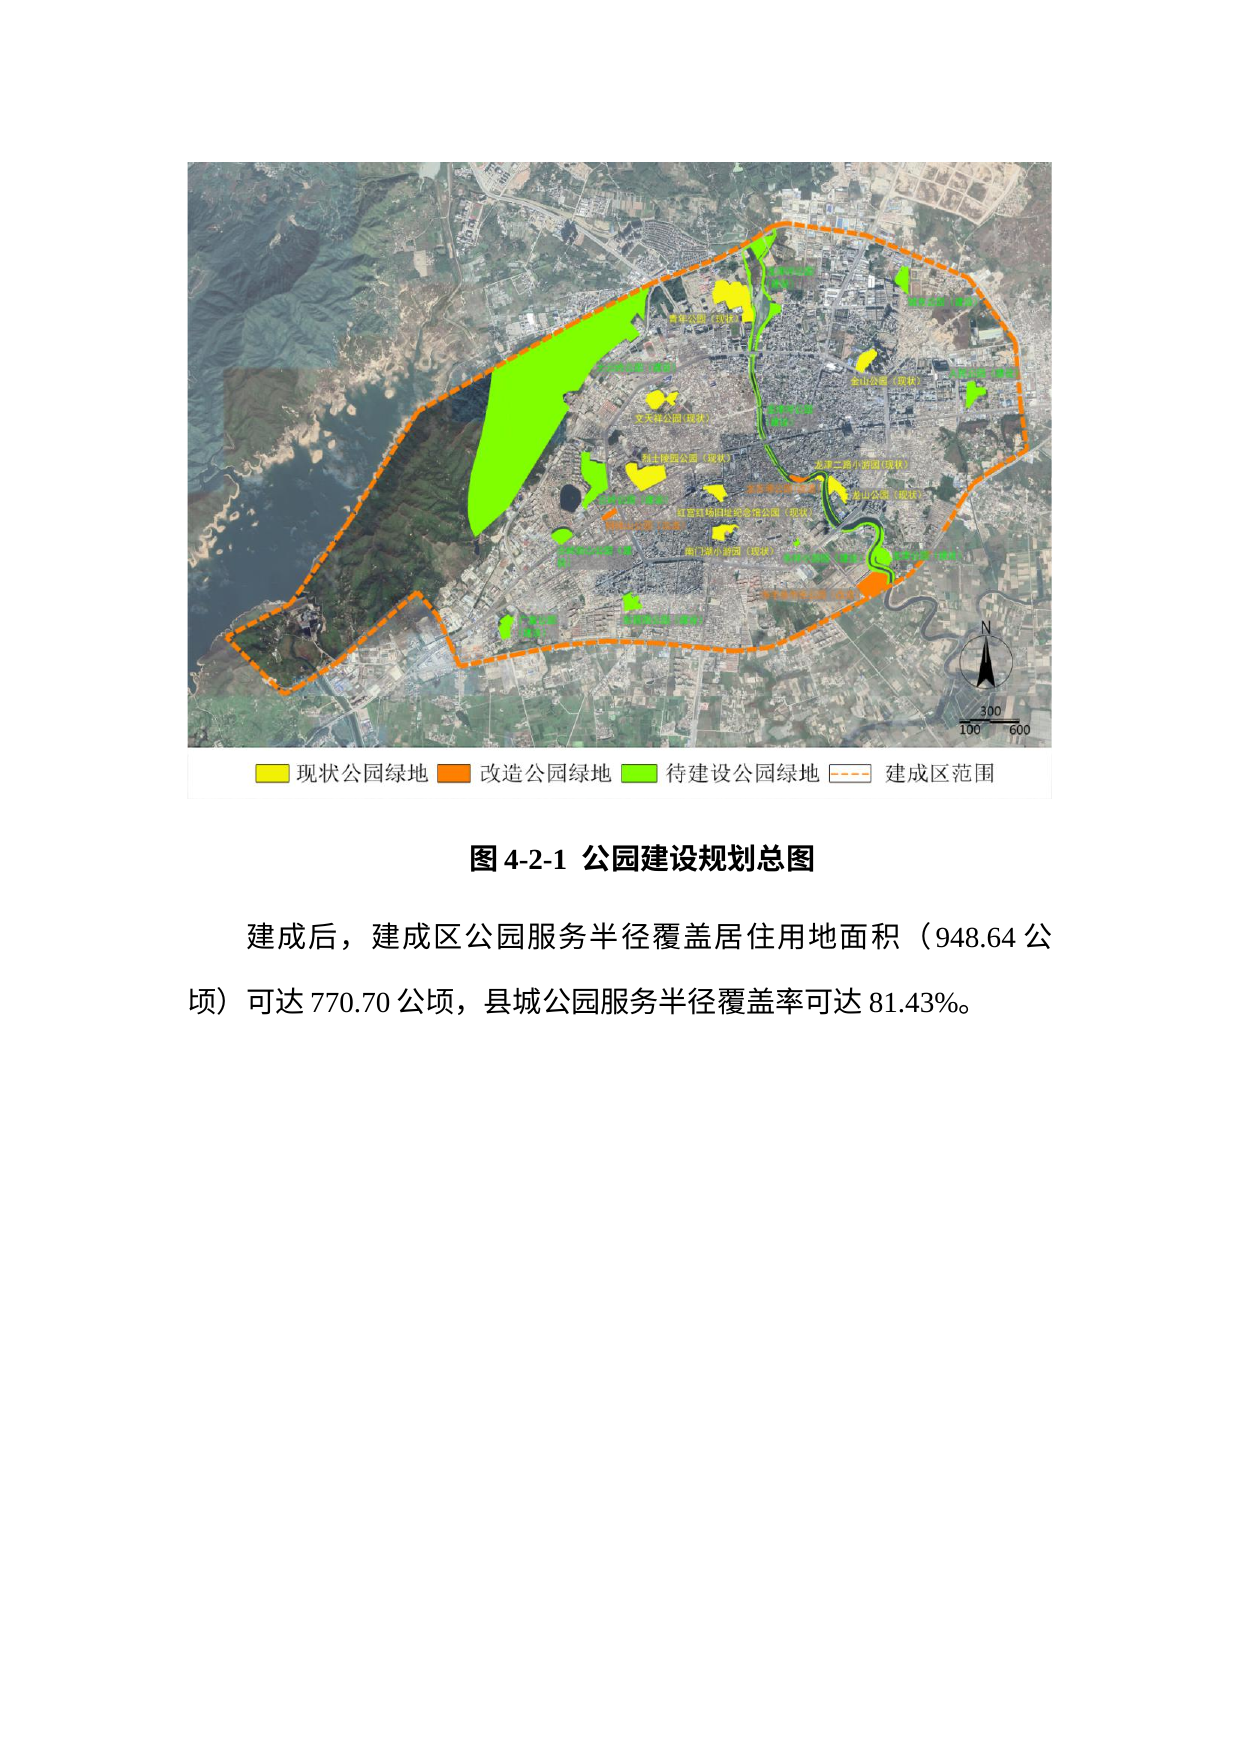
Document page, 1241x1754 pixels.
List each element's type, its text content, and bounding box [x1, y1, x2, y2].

text 图4-2-1 公园建设规划总图 [231, 824, 1053, 889]
text 建成后，建成区公园服务半径覆盖居住用地面积（948.64公顷）可达770.70公顷，县城公园服务半径覆盖率可达81.43%。 [187, 902, 1053, 1032]
picture [187, 162, 1052, 799]
